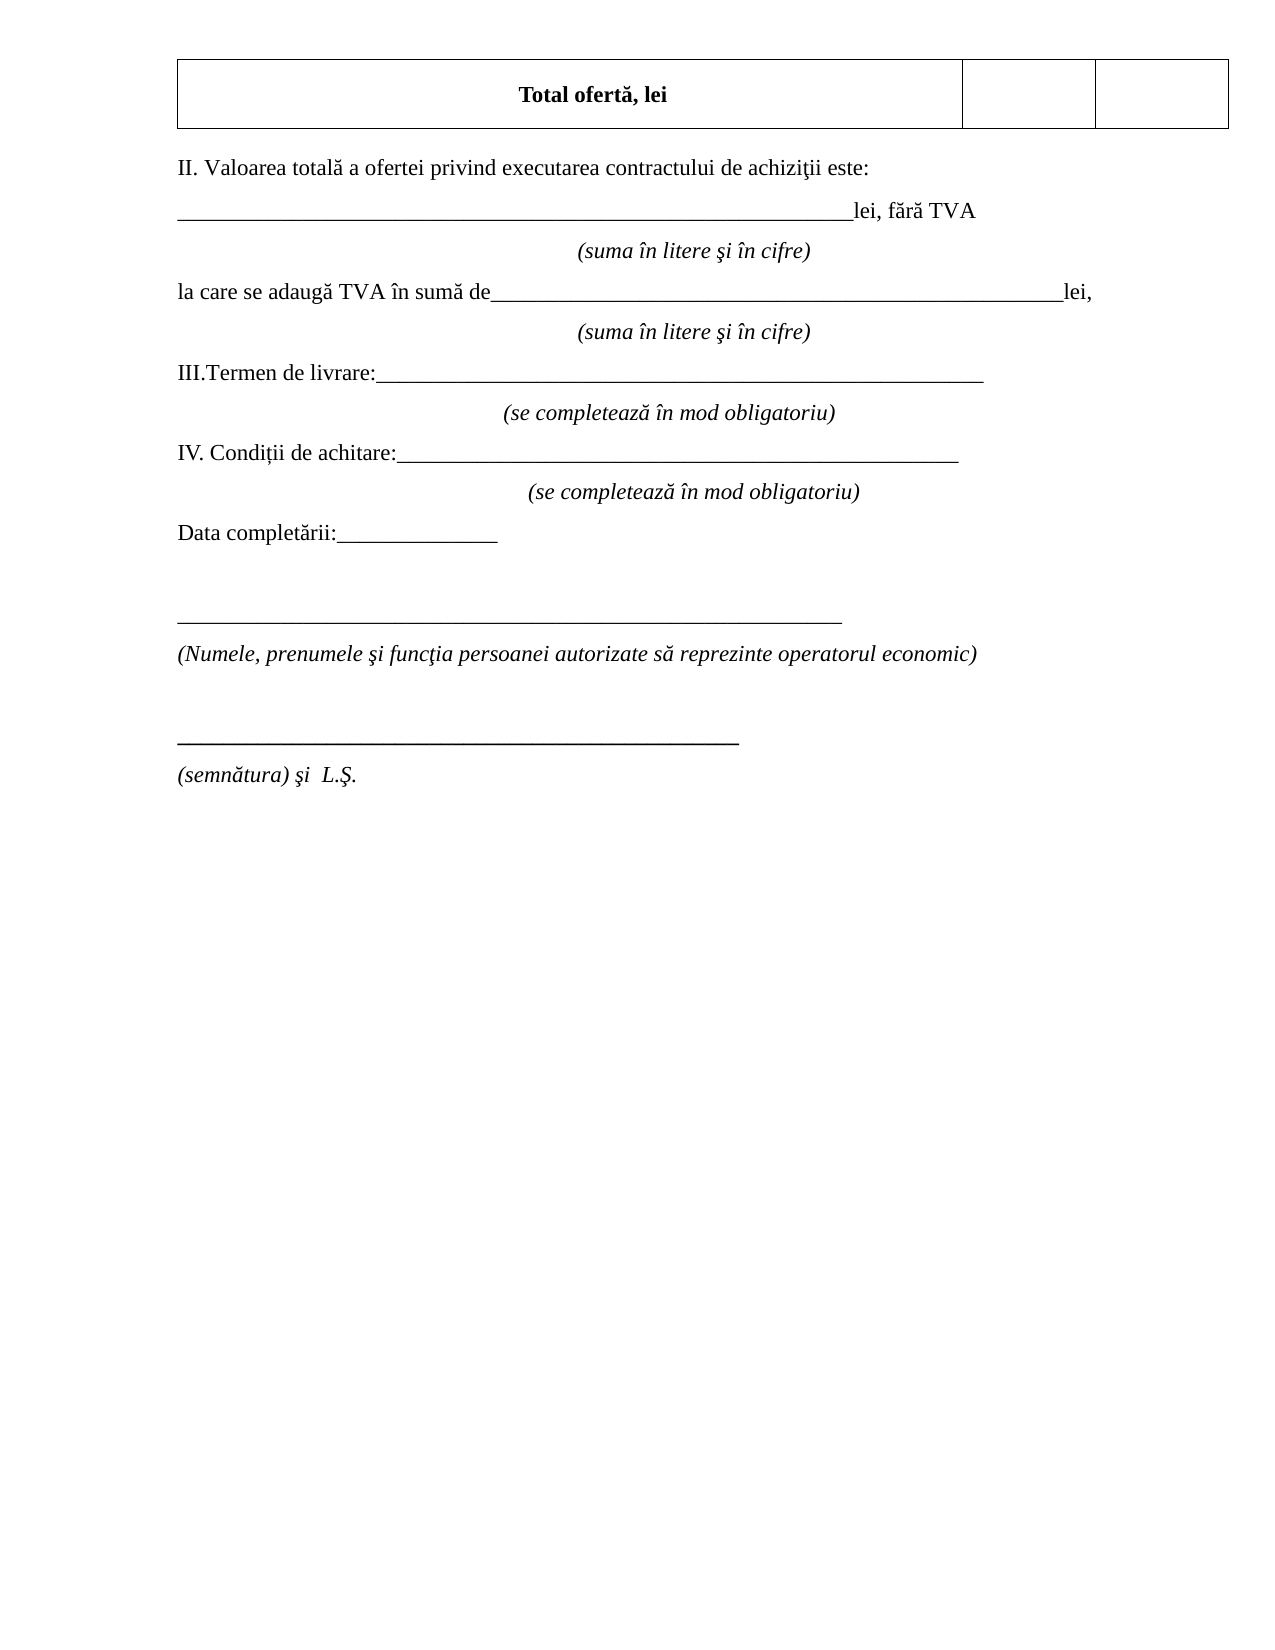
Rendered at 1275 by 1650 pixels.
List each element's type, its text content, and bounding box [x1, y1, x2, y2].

text (semnătura) şi L.Ş. [177, 761, 1211, 788]
text II. Valoarea totală a ofertei privind executarea contractului de achiziţii este: [177, 154, 1211, 180]
table_cell Total ofertă, lei [178, 60, 962, 128]
text (suma în litere şi în cifre) [177, 237, 1211, 264]
text __________________________________________________________ [177, 599, 1211, 626]
text III.Termen de livrare:_____________________________________________________ [177, 359, 1211, 385]
text Data completării:______________ [177, 519, 1211, 545]
text _________________________________________________ [177, 721, 1211, 747]
table_cell [1096, 60, 1228, 128]
text ___________________________________________________________lei, fără TVA [177, 197, 1211, 223]
text (Numele, prenumele şi funcţia persoanei autorizate să reprezinte operatorul economic) [177, 640, 1211, 666]
text la care se adaugă TVA în sumă de__________________________________________________lei, [177, 278, 1211, 304]
text (se completează în mod obligatoriu) [177, 399, 1211, 425]
table_cell [963, 60, 1095, 128]
text (se completează în mod obligatoriu) [177, 478, 1211, 505]
text IV. Condiții de achitare:_________________________________________________ [177, 439, 1211, 466]
text (suma în litere şi în cifre) [177, 318, 1211, 344]
